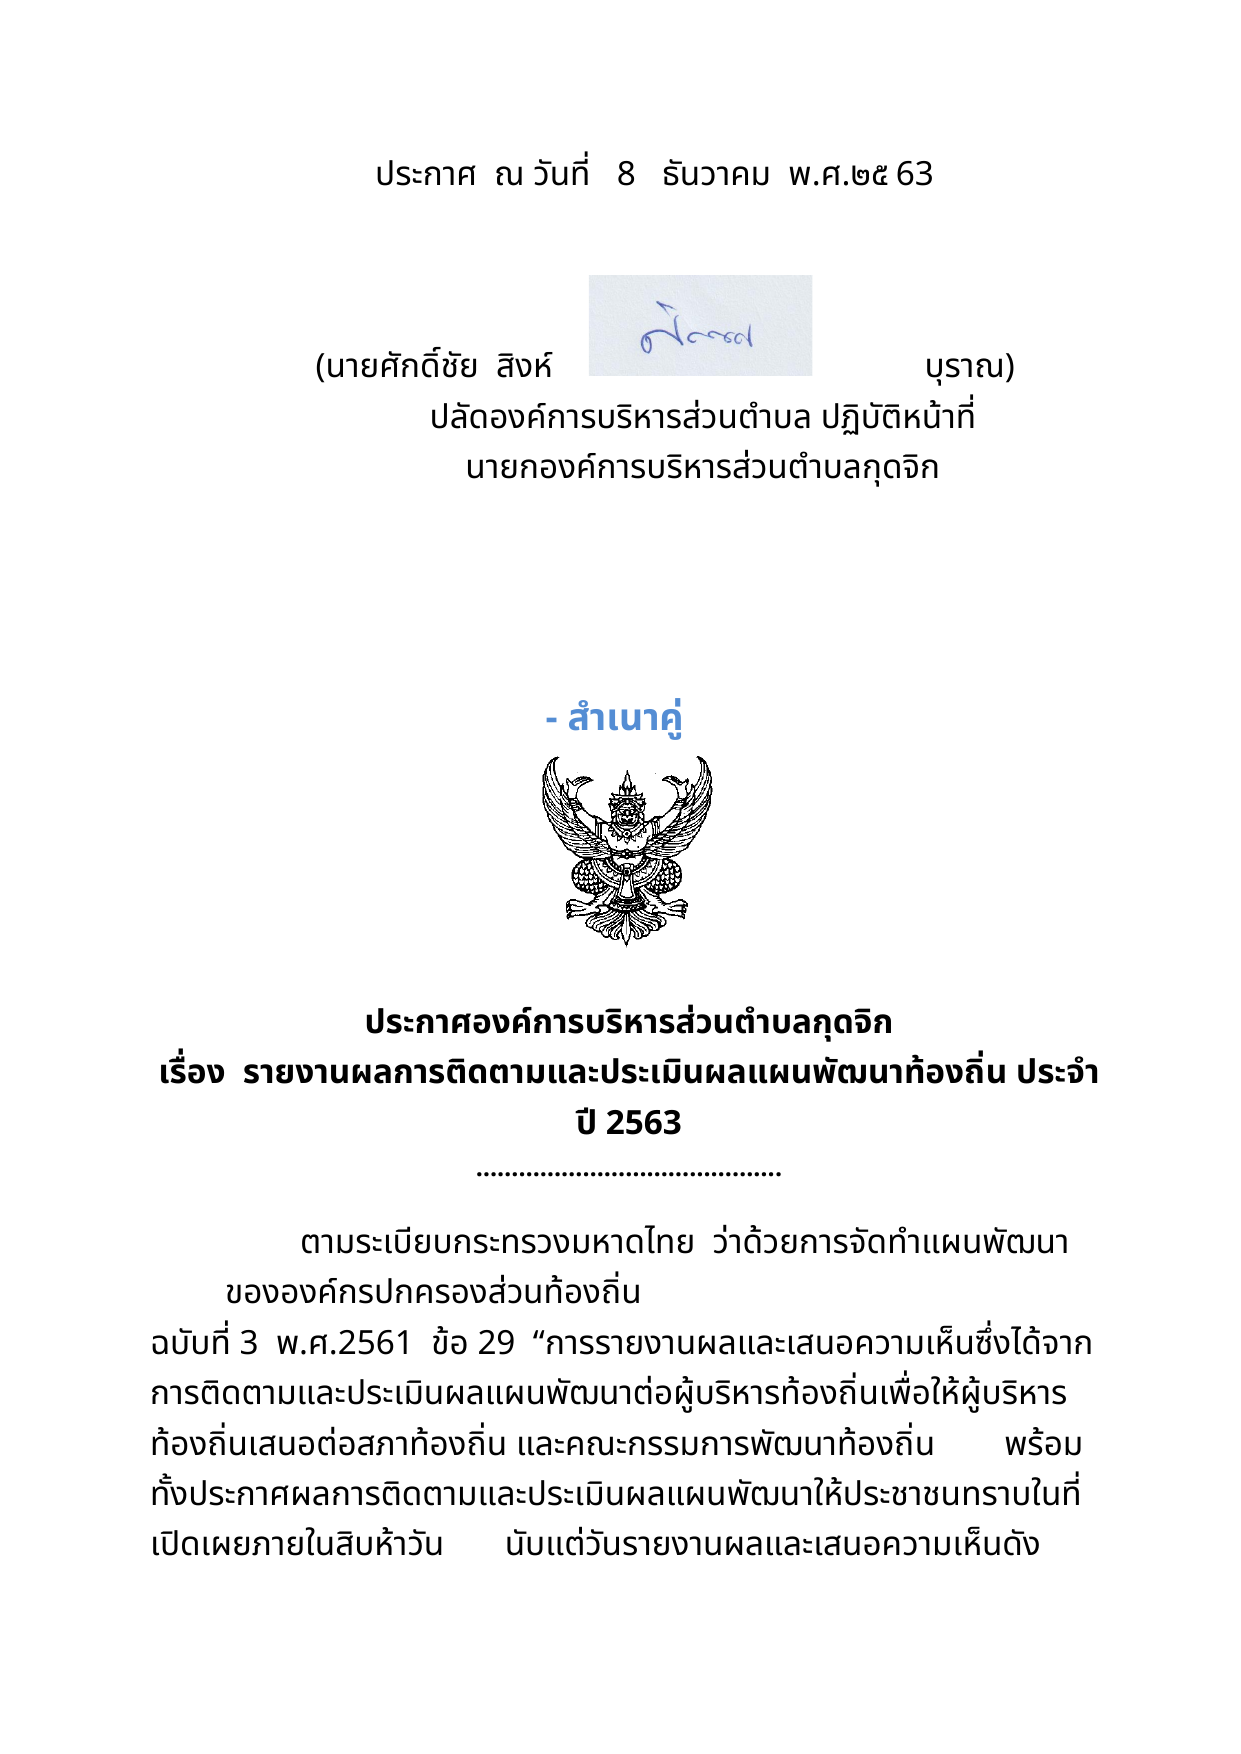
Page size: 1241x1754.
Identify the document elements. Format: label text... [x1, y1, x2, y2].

text เรื่อง รายงานผลการติดตามและประเมินผลแผนพัฒนาท้องถิ่น ประจำปี 2563 [150, 1048, 1107, 1149]
text ประกาศ ณ วันที่ 8 ธันวาคม พ.ศ.๒๕63 [375, 150, 1107, 201]
picture [587, 275, 813, 375]
text ……………………………………. [150, 1149, 1107, 1184]
text ประกาศองค์การบริหารส่วนตำบลกุดจิก [150, 998, 1107, 1048]
text (นายศักดิ์ชัย สิงห์บุราณ) [150, 342, 1107, 393]
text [150, 1318, 1107, 1571]
text ปลัดองค์การบริหารส่วนตำบล ปฏิบัติหน้าที่ [150, 393, 1107, 443]
picture [540, 751, 715, 950]
text ตามระเบียบกระทรวงมหาดไทย ว่าด้วยการจัดทำแผนพัฒนาขององค์กรปกครองส่วนท้องถิ่น [225, 1218, 1107, 1318]
text นายกองค์การบริหารส่วนตำบลกุดจิก [150, 443, 1107, 494]
